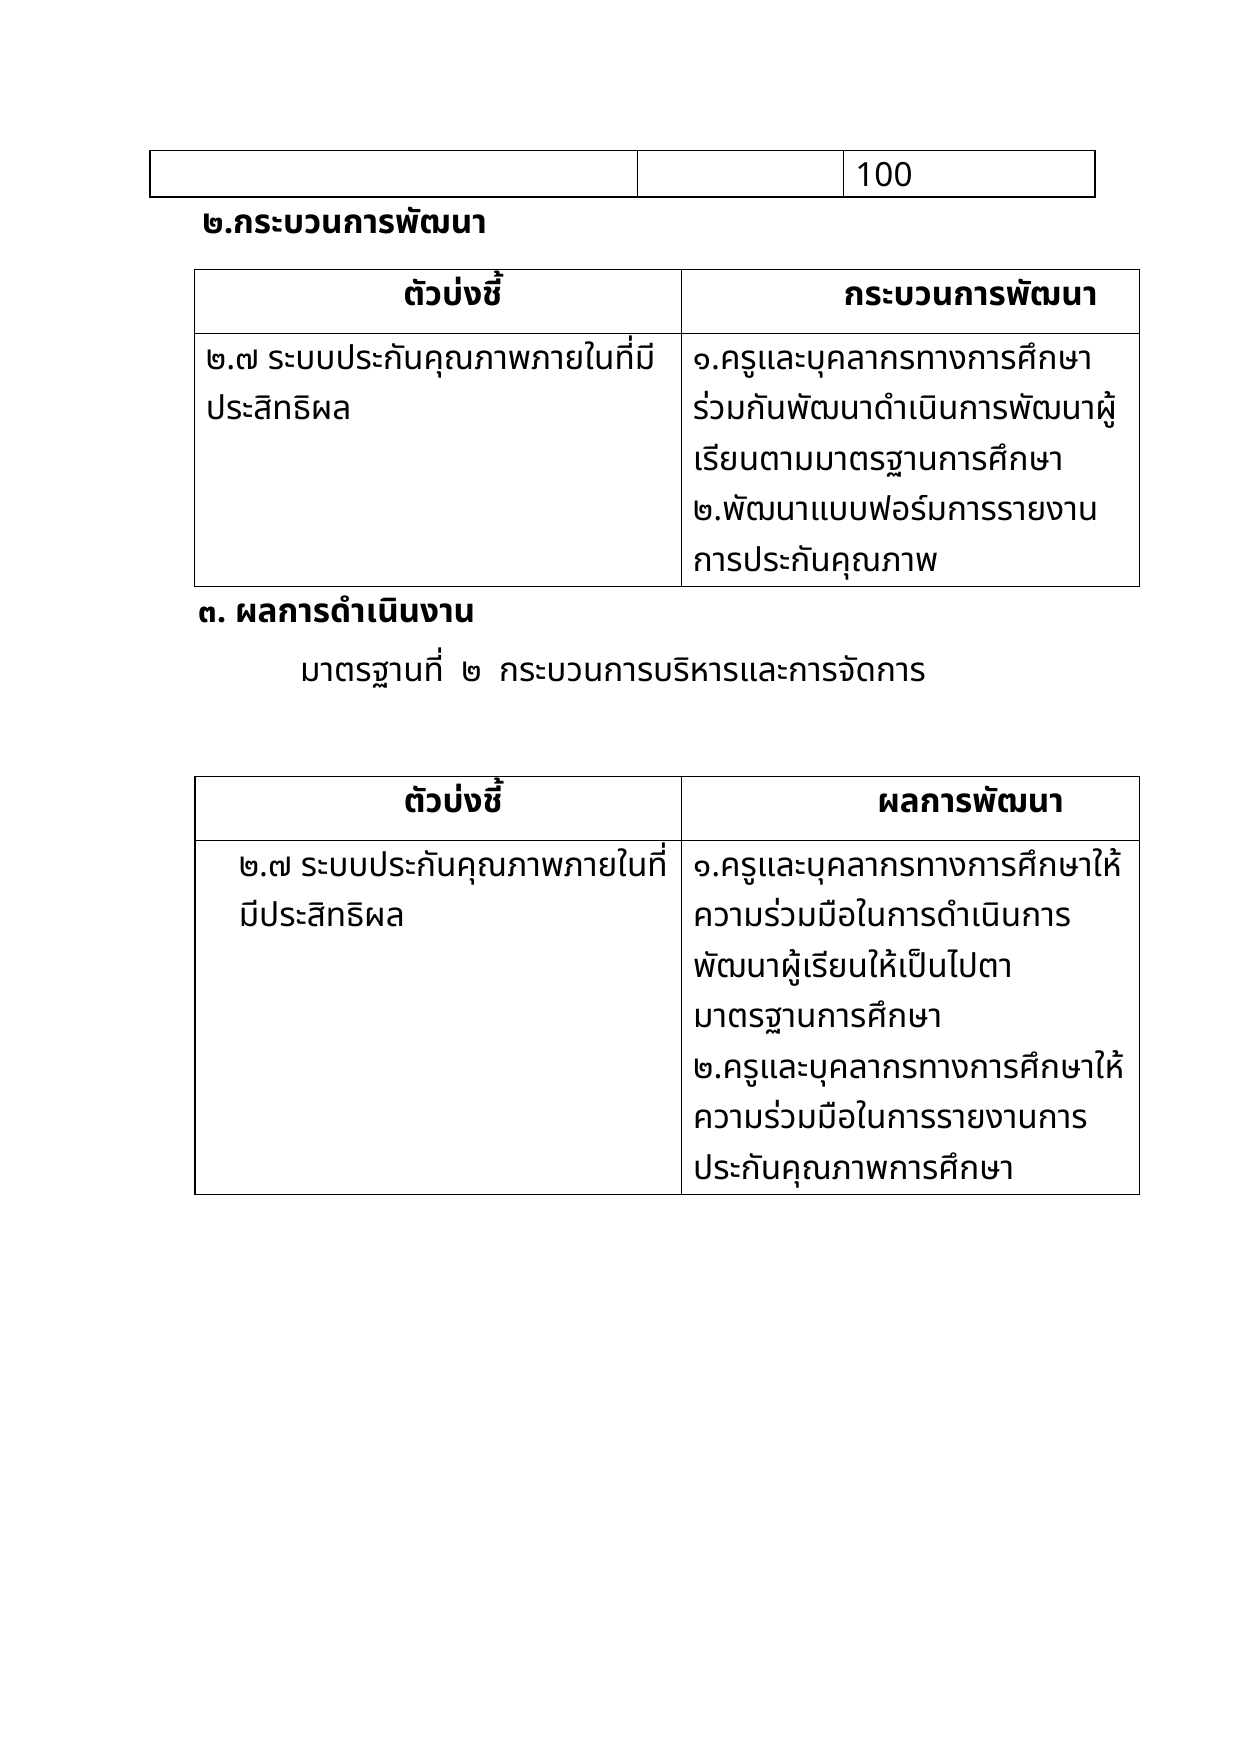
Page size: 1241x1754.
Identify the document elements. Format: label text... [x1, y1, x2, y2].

table_header ตัวบ่งชี้ [195, 270, 681, 333]
list ๓. ผลการดำเนินงาน มาตรฐานที่ ๒ กระบวนการบริหารและการจัดการ [189, 587, 1090, 748]
table_cell ๑.ครูและบุคลากรทางการศึกษาร่วมกันพัฒนาดำเนินการพัฒนาผู้เรียนตามมาตรฐานการศึกษา ๒.พัฒนาแบบฟอร์มการรายงานการประกันคุณภาพ [682, 334, 1139, 586]
table_cell ๑.ครูและบุคลากรทางการศึกษาให้ความร่วมมือในการดำเนินการพัฒนาผู้เรียนให้เป็นไปตามาตรฐานการศึกษา ๒.ครูและบุคลากรทางการศึกษาให้ความร่วมมือในการรายงานการประกันคุณภาพการศึกษา [682, 841, 1139, 1194]
table_cell ๒.๗ ระบบประกันคุณภาพภายในที่มีประสิทธิผล [196, 841, 681, 1194]
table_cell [638, 151, 843, 196]
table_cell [844, 151, 1094, 196]
table_header ผลการพัฒนา [682, 777, 1139, 840]
table_cell ๒.๗ ระบบประกันคุณภาพภายในที่มีประสิทธิผล [195, 334, 681, 586]
table_header ตัวบ่งชี้ [196, 777, 681, 840]
text ๒.กระบวนการพัฒนา [150, 198, 1090, 248]
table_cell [151, 151, 637, 196]
table_header กระบวนการพัฒนา [682, 270, 1139, 333]
